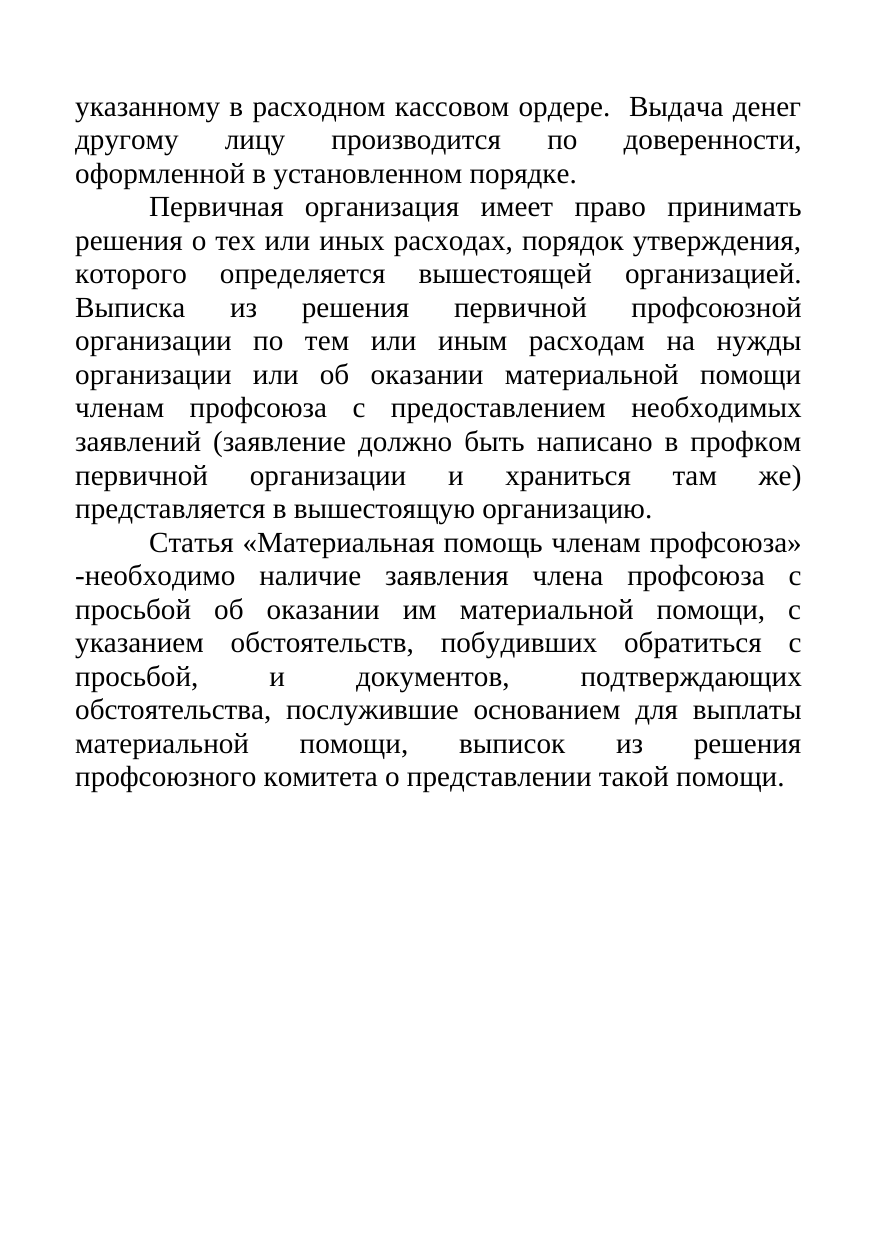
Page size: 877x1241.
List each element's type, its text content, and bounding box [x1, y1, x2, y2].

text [75, 89, 802, 189]
text Первичная организация имеет право принимать решения о тех или иных расходах, порядок утверждения, которого определяется вышестоящей организацией. Выписка из решения первичной профсоюзной организации по тем или иным расходам на нужды организации или об оказании материальной помощи членам профсоюза с предоставлением необходимых заявлений (заявление должно быть написано в профком первичной организации и храниться там же) представляется в вышестоящую организацию. [75, 189, 802, 525]
text Статья «Материальная помощь членам профсоюза» -необходимо наличие заявления члена профсоюза с просьбой об оказании им материальной помощи, с указанием обстоятельств, побудивших обратиться с просьбой, и документов, подтверждающих обстоятельства, послужившие основанием для выплаты материальной помощи, выписок из решения профсоюзного комитета о представлении такой помощи. [75, 525, 802, 793]
